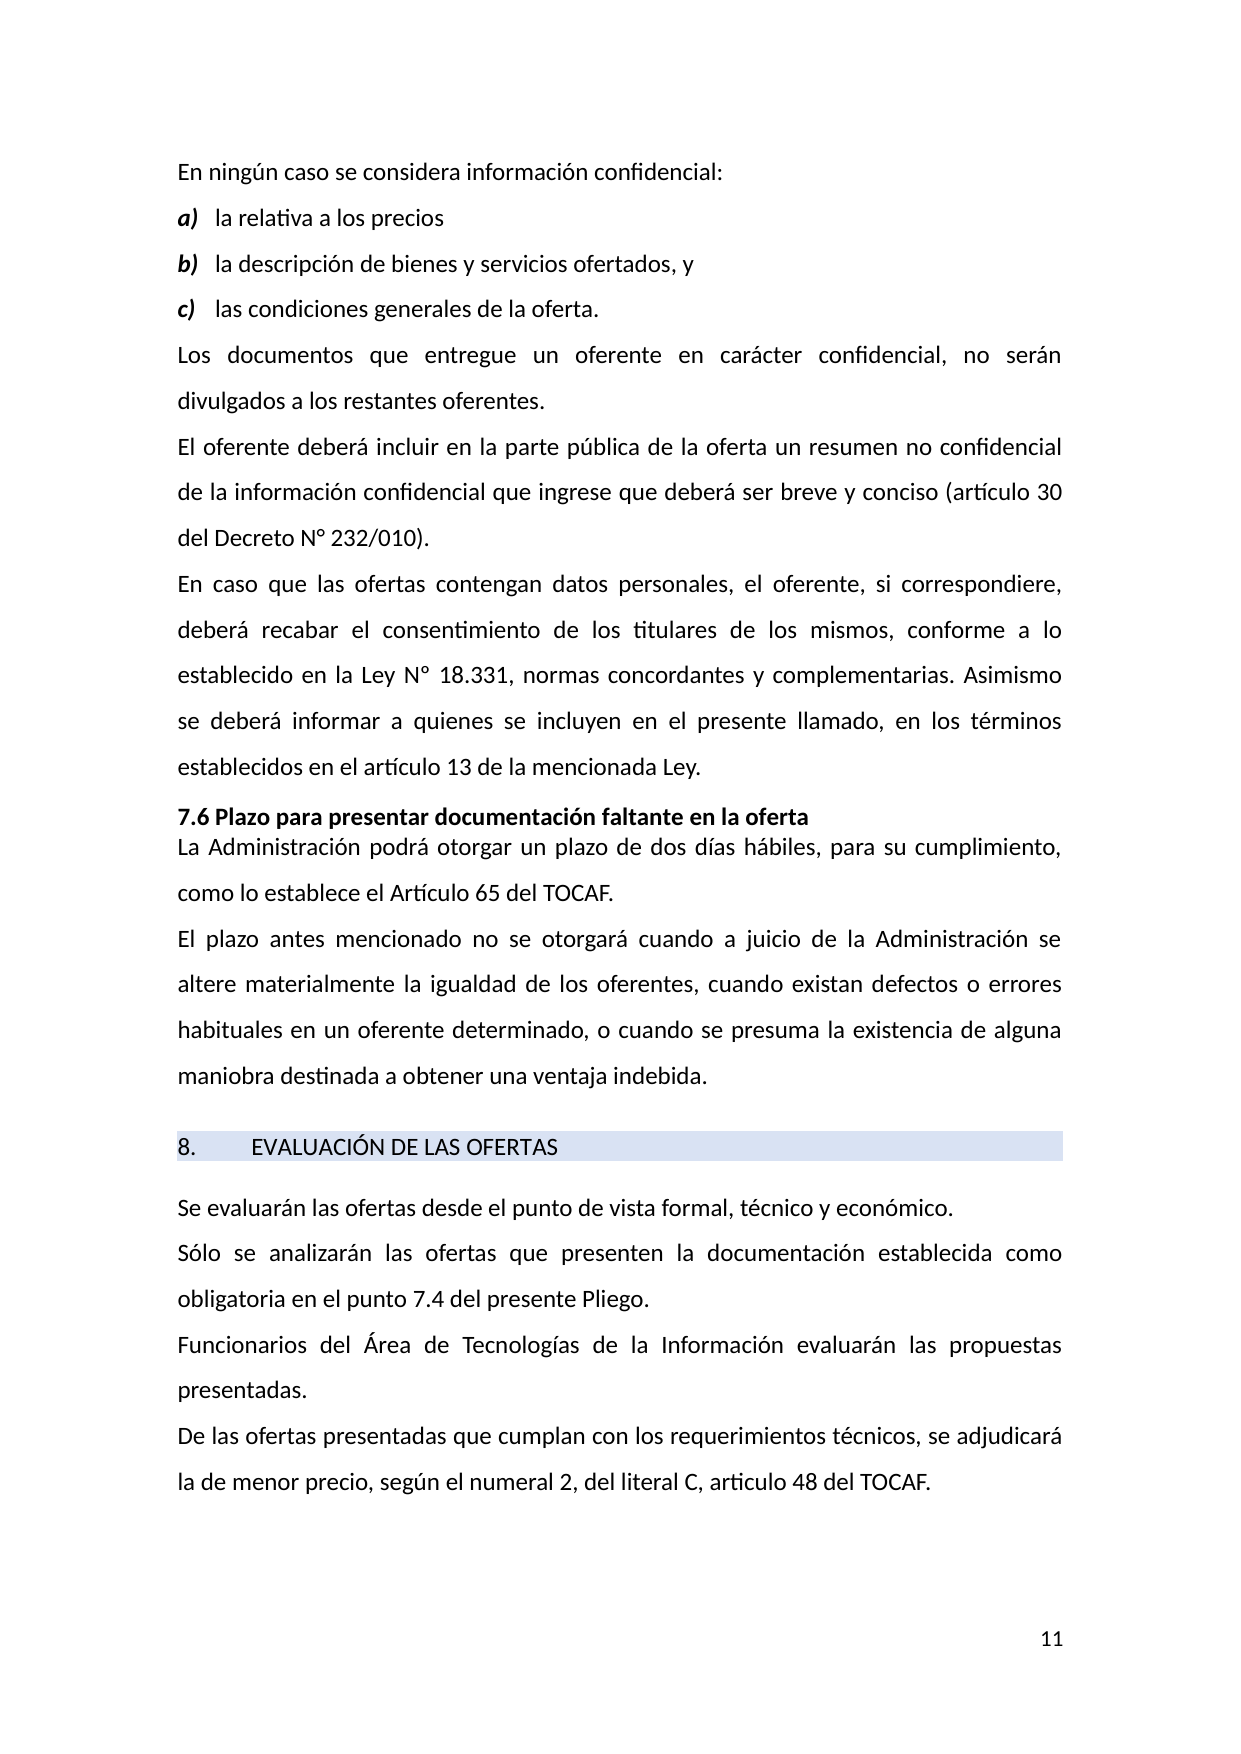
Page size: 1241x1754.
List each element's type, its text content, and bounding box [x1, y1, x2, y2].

subtitle 7.6 Plazo para presentar documentación faltante en la oferta [177, 801, 1063, 831]
text En ningún caso se considera información confidencial: [177, 156, 1063, 187]
list las condiciones generales de la oferta. [177, 294, 1063, 324]
text De las ofertas presentadas que cumplan con los requerimientos técnicos, se adjudicará la de menor precio, según el numeral 2, del literal C, articulo 48 del TOCAF. [177, 1420, 1063, 1497]
list la relativa a los precios [177, 202, 1063, 233]
text El plazo antes mencionado no se otorgará cuando a juicio de la Administración se altere materialmente la igualdad de los oferentes, cuando existan defectos o errores habituales en un oferente determinado, o cuando se presuma la existencia de alguna maniobra destinada a obtener una ventaja indebida. [177, 923, 1063, 1091]
text Sólo se analizarán las ofertas que presenten la documentación establecida como obligatoria en el punto 7.4 del presente Pliego. [177, 1237, 1063, 1314]
text Funcionarios del Área de Tecnologías de la Información evaluarán las propuestas presentadas. [177, 1329, 1063, 1405]
text La Administración podrá otorgar un plazo de dos días hábiles, para su cumplimiento, como lo establece el Artículo 65 del TOCAF. [177, 831, 1063, 908]
text En caso que las ofertas contengan datos personales, el oferente, si correspondiere, deberá recabar el consentimiento de los titulares de los mismos, conforme a lo establecido en la Ley Nº 18.331, normas concordantes y complementarias. Asimismo se deberá informar a quienes se incluyen en el presente llamado, en los términos establecidos en el artículo 13 de la mencionada Ley. [177, 568, 1063, 781]
list la descripción de bienes y servicios ofertados, y [177, 248, 1063, 278]
text Los documentos que entregue un oferente en carácter confidencial, no serán divulgados a los restantes oferentes. [177, 339, 1063, 416]
text Se evaluarán las ofertas desde el punto de vista formal, técnico y económico. [177, 1192, 1063, 1222]
text El oferente deberá incluir en la parte pública de la oferta un resumen no confidencial de la información confidencial que ingrese que deberá ser breve y conciso (artículo 30 del Decreto N° 232/010). [177, 431, 1063, 553]
subtitle EVALUACIÓN DE LAS OFERTAS [177, 1131, 1063, 1161]
